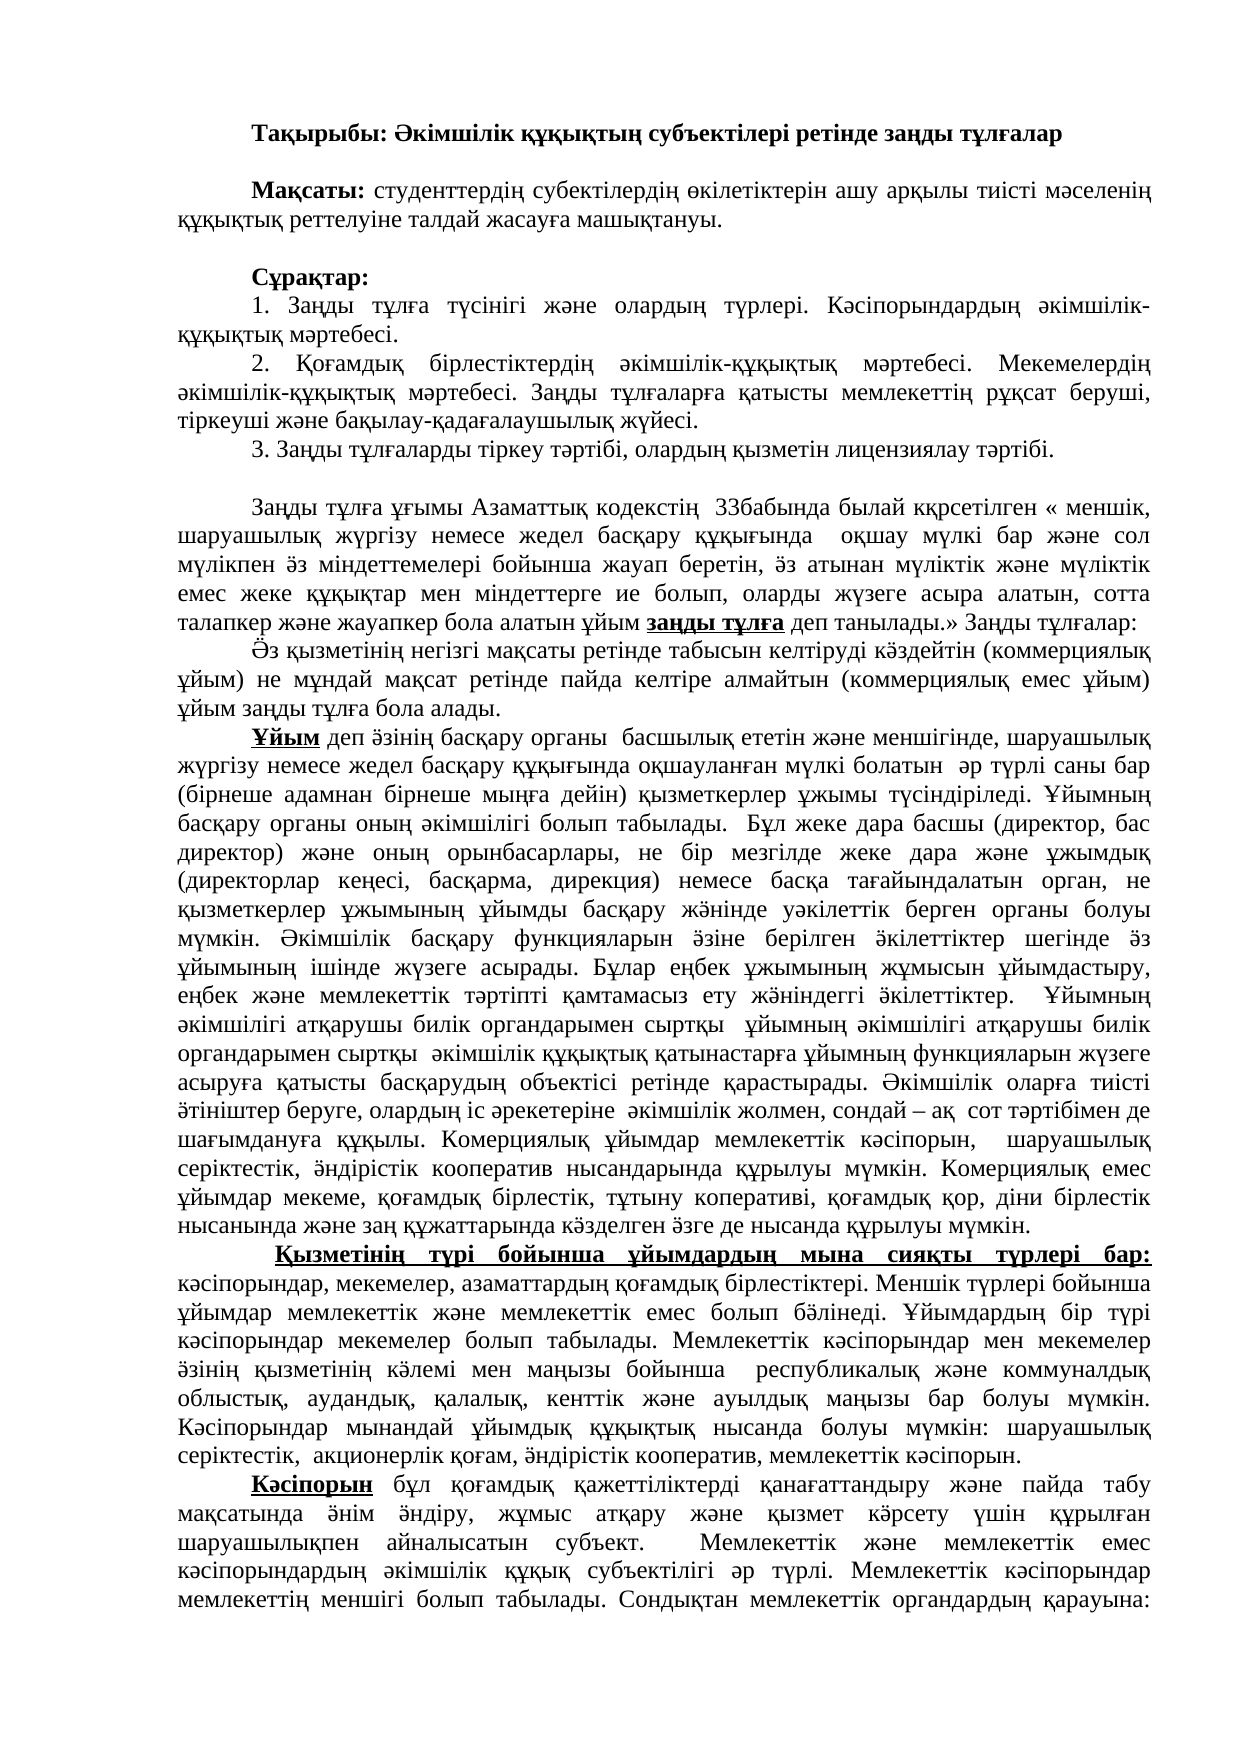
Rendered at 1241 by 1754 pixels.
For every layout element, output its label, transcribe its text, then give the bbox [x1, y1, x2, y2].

text Ӛз қызметінің негізгі мақсаты ретінде табысын келтіруді кӛздейтін (коммерциялық ұйым) не мұндай мақсат ретінде пайда келтіре алмайтын (коммерциялық емес ұйым) ұйым заңды тұлға бола алады. [177, 636, 1152, 722]
text 3. Заңды тұлғаларды тіркеу тәртібі, олардың қызметін лицензиялау тәртібі. [177, 434, 1152, 463]
text Қызметінің түрі бойынша ұйымдардың мына сияқты түрлері бар: кәсіпорындар, мекемелер, азаматтардың қоғамдық бірлестіктері. Меншік түрлері бойынша ұйымдар мемлекеттік және мемлекеттік емес болып бӛлінеді. Ұйымдардың бір түрі кәсіпорындар мекемелер болып табылады. Мемлекеттік кәсіпорындар мен мекемелер ӛзінің қызметінің кӛлемі мен маңызы бойынша республикалық және коммуналдық облыстық, аудандық, қалалық, кенттік және ауылдық маңызы бар болуы мүмкін. Кәсіпорындар мынандай ұйымдық құқықтық нысанда болуы мүмкін: шаруашылық серіктестік, акционерлік қоғам, ӛндірістік кооператив, мемлекеттік кәсіпорын. [177, 1239, 1152, 1469]
text Заңды тұлға ұғымы Азаматтық кодекстің 33бабында былай кқрсетілген « меншік, шаруашылық жүргізу немесе жедел басқару құқығында оқшау мүлкі бар және сол мүлікпен ӛз міндеттемелері бойынша жауап беретін, ӛз атынан мүліктік және мүліктік емес жеке құқықтар мен міндеттерге ие болып, оларды жүзеге асыра алатын, сотта талапкер және жауапкер бола алатын ұйым заңды тұлға деп танылады.» Заңды тұлғалар: [177, 492, 1152, 636]
text 2. Қоғамдық бірлестіктердің әкімшілік-құқықтық мәртебесі. Мекемелердің әкімшілік-құқықтық мәртебесі. Заңды тұлғаларға қатысты мемлекеттің рұқсат беруші, тіркеуші және бақылау-қадағалаушылық жүйесі. [177, 348, 1152, 434]
text Ұйым деп ӛзінің басқару органы басшылық ететін және меншігінде, шаруашылық жүргізу немесе жедел басқару құқығында оқшауланған мүлкі болатын әр түрлі саны бар (бірнеше адамнан бірнеше мыңға дейін) қызметкерлер ұжымы түсіндіріледі. Ұйымның басқару органы оның әкімшілігі болып табылады. Бұл жеке дара басшы (директор, бас директор) және оның орынбасарлары, не бір мезгілде жеке дара және ұжымдық (директорлар кеңесі, басқарма, дирекция) немесе басқа тағайындалатын орган, не қызметкерлер ұжымының ұйымды басқару жӛнінде уәкілеттік берген органы болуы мүмкін. Әкімшілік басқару функцияларын ӛзіне берілген ӛкілеттіктер шегінде ӛз ұйымының ішінде жүзеге асырады. Бұлар еңбек ұжымының жұмысын ұйымдастыру, еңбек және мемлекеттік тәртіпті қамтамасыз ету жӛніндеггі ӛкілеттіктер. Ұйымның әкімшілігі атқарушы билік органдарымен сыртқы ұйымның әкімшілігі атқарушы билік органдарымен сыртқы әкімшілік құқықтық қатынастарға ұйымның функцияларын жүзеге асыруға қатысты басқарудың объектісі ретінде қарастырады. Әкімшілік оларға тиісті ӛтініштер беруге, олардың іс әрекетеріне әкімшілік жолмен, сондай – ақ сот тәртібімен де шағымдануға құқылы. Комерциялық ұйымдар мемлекеттік кәсіпорын, шаруашылық серіктестік, ӛндірістік кооператив нысандарында құрылуы мүмкін. Комерциялық емес ұйымдар мекеме, қоғамдық бірлестік, тұтыну коперативі, қоғамдық қор, діни бірлестік нысанында және заң құжаттарында кӛзделген ӛзге де нысанда құрылуы мүмкін. [177, 722, 1152, 1239]
text 1. Заңды тұлға түсінігі және олардың түрлері. Кәсіпорындардың әкімшілік-құқықтық мәртебесі. [177, 291, 1152, 348]
text Сұрақтар: [177, 262, 1152, 291]
text Тақырыбы: Әкімшілік құқықтың субъектілері ретінде заңды тұлғалар [177, 118, 1152, 147]
list Мақсаты: студенттердің субектілердің өкілетіктерін ашу арқылы тиісті мәселенің құқықтық реттелуіне талдай жасауға машықтануы. [177, 176, 1152, 233]
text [177, 1469, 1152, 1613]
